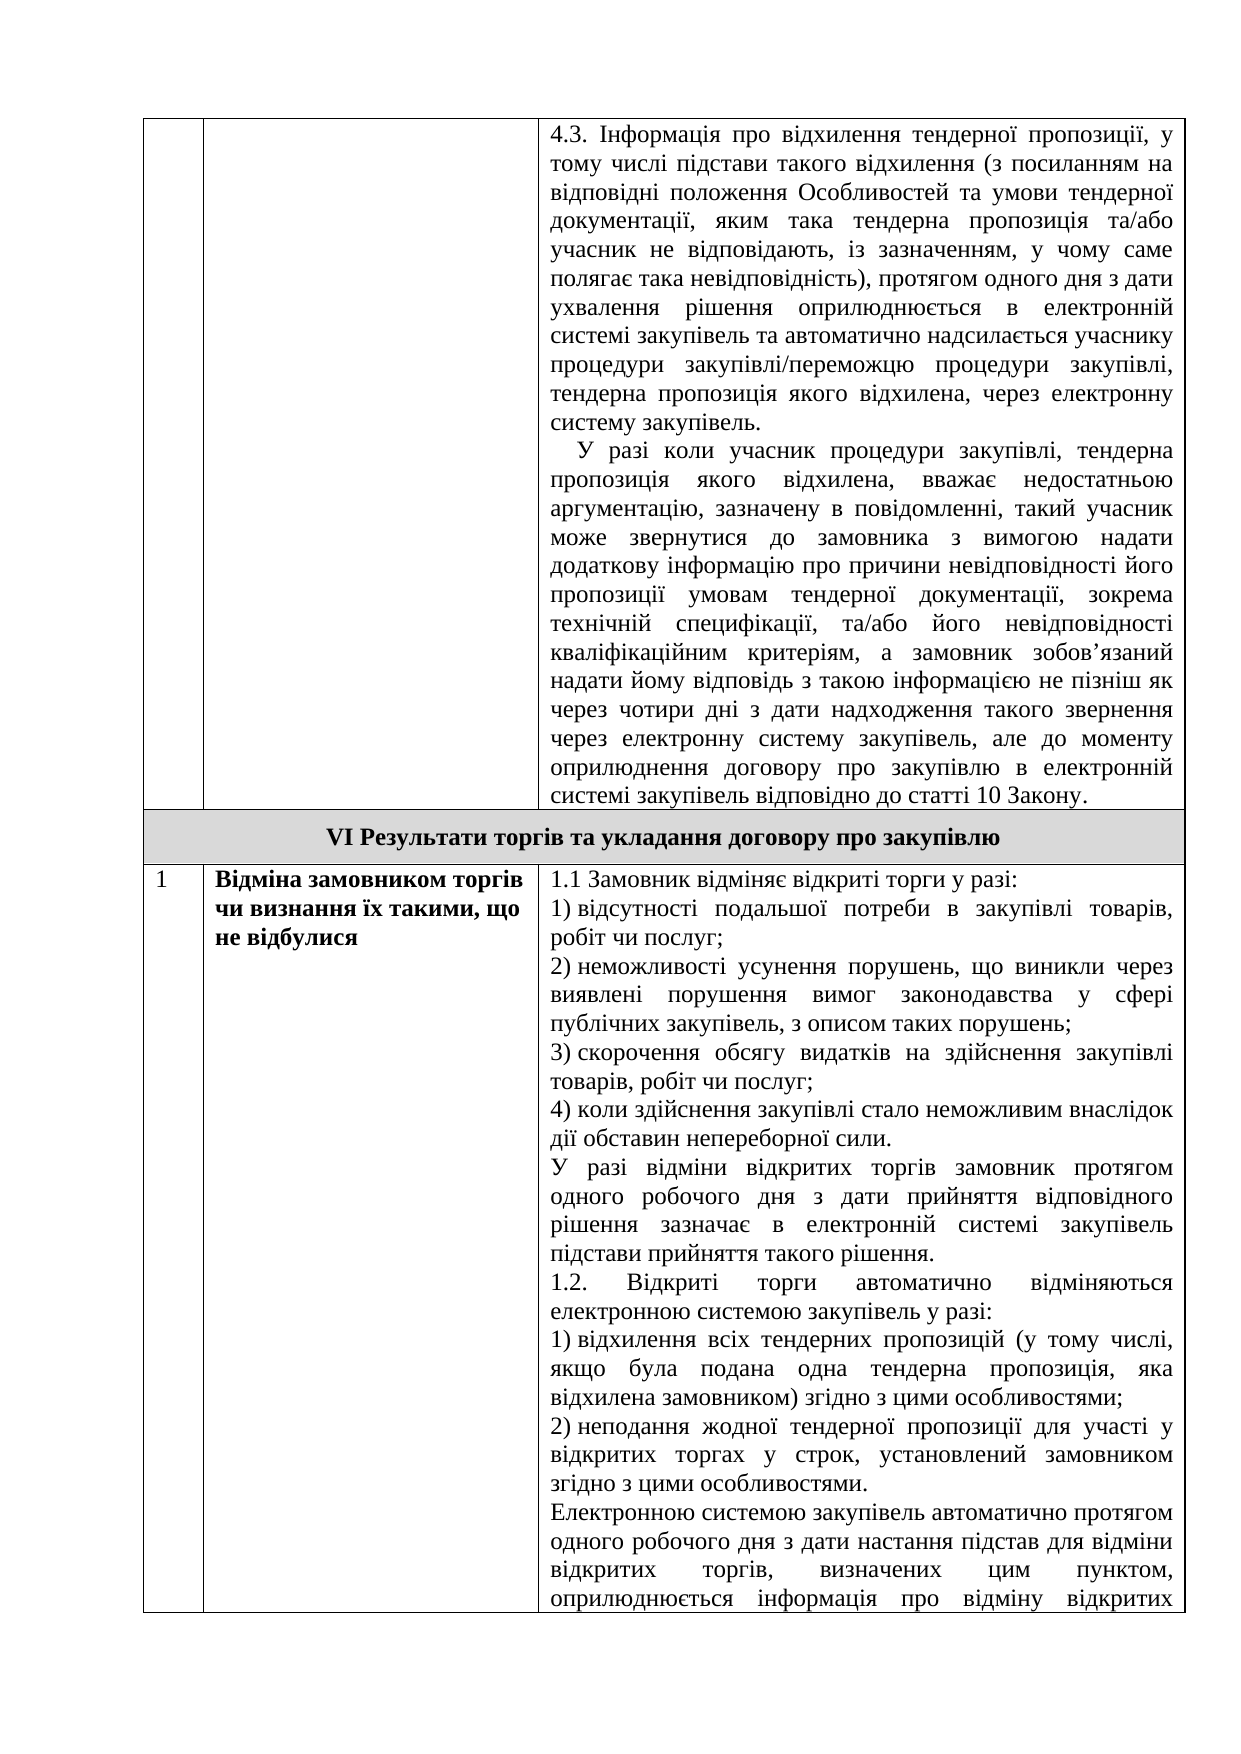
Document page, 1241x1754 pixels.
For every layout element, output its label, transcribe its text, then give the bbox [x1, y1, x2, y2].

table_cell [204, 119, 538, 809]
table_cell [539, 865, 1184, 1612]
table_cell VІ Результати торгів та укладання договору про закупівлю [144, 810, 1184, 863]
table_cell 4 [144, 119, 203, 809]
table_cell 1 [144, 865, 203, 1612]
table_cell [204, 865, 538, 1612]
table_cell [539, 119, 1184, 809]
